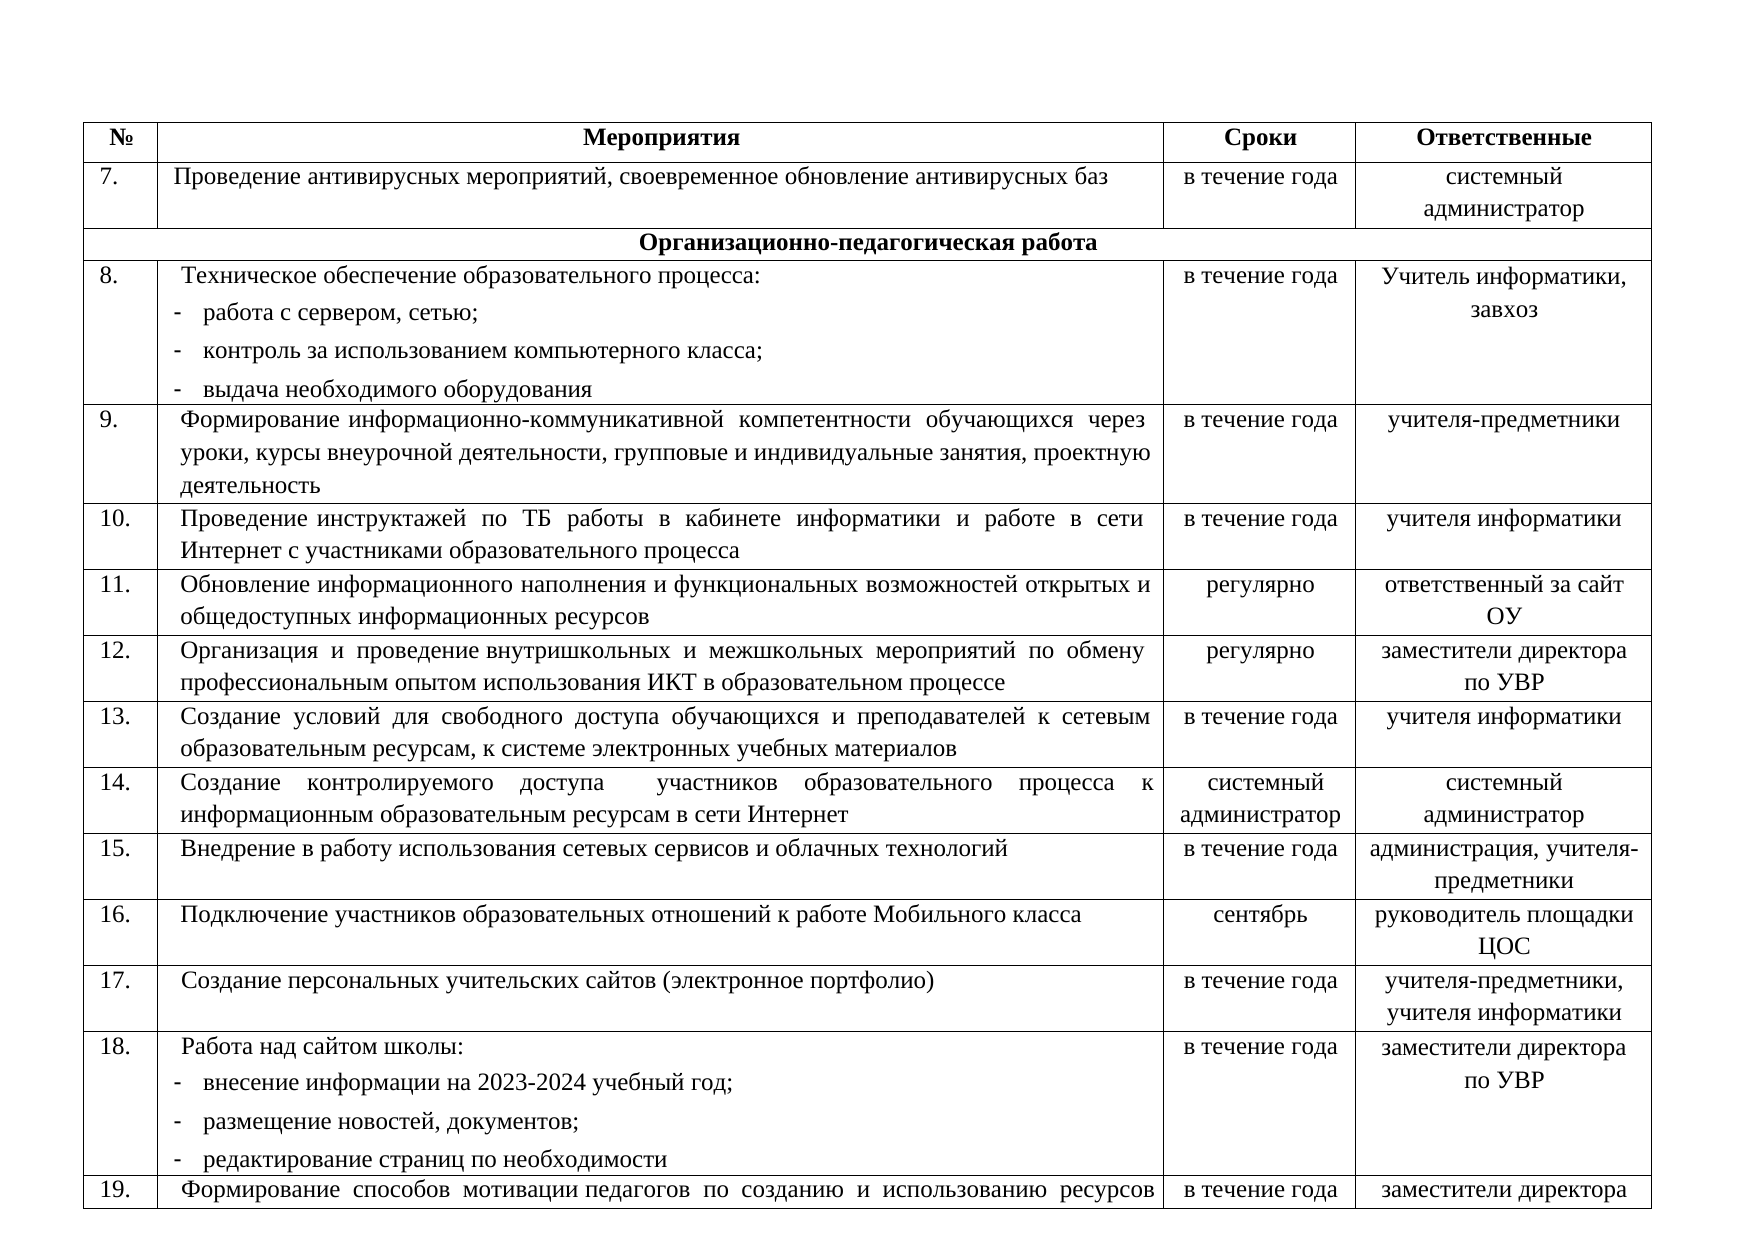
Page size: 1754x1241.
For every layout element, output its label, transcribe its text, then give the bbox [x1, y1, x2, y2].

table_cell заместители директора по УВР [1356, 1032, 1651, 1175]
table_cell сентябрь [1164, 900, 1355, 965]
table_cell учителя-предметники, учителя информатики [1356, 966, 1651, 1031]
table_header Сроки [1164, 123, 1355, 162]
table_cell в течение года [1164, 1032, 1355, 1175]
table_cell регулярно [1164, 570, 1355, 635]
table_cell руководитель площадки ЦОС [1356, 900, 1651, 965]
table_cell 10. [84, 504, 157, 569]
table_cell Организация и проведение внутришкольных и межшкольных мероприятий по обмену профессиональным опытом использования ИКТ в образовательном процессе [158, 636, 1163, 701]
table_cell заместители директора [1356, 1176, 1651, 1208]
table_cell в течение года [1164, 834, 1355, 899]
table_cell Проведение антивирусных мероприятий, своевременное обновление антивирусных баз [158, 163, 1163, 228]
table_cell Создание персональных учительских сайтов (электронное портфолио) [158, 966, 1163, 1031]
table_header Ответственные [1356, 123, 1651, 162]
table_cell учителя информатики [1356, 702, 1651, 767]
table_cell в течение года [1164, 261, 1355, 404]
table_cell системный администратор [1356, 163, 1651, 228]
table_cell 11. [84, 570, 157, 635]
table_cell в течение года [1164, 405, 1355, 503]
table_cell заместители директора по УВР [1356, 636, 1651, 701]
table_cell 9. [84, 405, 157, 503]
table_cell 16. [84, 900, 157, 965]
table_cell Учитель информатики, завхоз [1356, 261, 1651, 404]
table_cell Создание условий для свободного доступа обучающихся и преподавателей к сетевым образовательным ресурсам, к системе электронных учебных материалов [158, 702, 1163, 767]
table_cell в течение года [1164, 504, 1355, 569]
table_cell 15. [84, 834, 157, 899]
table_cell 13. [84, 702, 157, 767]
table_cell Формирование информационно-коммуникативной компетентности обучающихся через уроки, курсы внеурочной деятельности, групповые и индивидуальные занятия, проектную деятельность [158, 405, 1163, 503]
table_cell Обновление информационного наполнения и функциональных возможностей открытых и общедоступных информационных ресурсов [158, 570, 1163, 635]
table_cell Создание контролируемого доступа участников образовательного процесса к информационным образовательным ресурсам в сети Интернет [158, 768, 1163, 833]
table_cell ответственный за сайт ОУ [1356, 570, 1651, 635]
table_cell 8. [84, 261, 157, 404]
table_cell регулярно [1164, 636, 1355, 701]
table_cell в течение года [1164, 163, 1355, 228]
table_cell в течение года [1164, 1176, 1355, 1208]
table_cell учителя информатики [1356, 504, 1651, 569]
table_cell системный администратор [1164, 768, 1355, 833]
table_cell Техническое обеспечение образовательного процесса: работа с сервером, сетью; контроль за использованием компьютерного класса; выдача необходимого оборудования [158, 261, 1163, 404]
table_cell в течение года [1164, 702, 1355, 767]
table_cell 18. [84, 1032, 157, 1175]
table_cell Работа над сайтом школы: внесение информации на 2023-2024 учебный год; размещение новостей, документов; редактирование страниц по необходимости [158, 1032, 1163, 1175]
table_cell администрация, учителя- предметники [1356, 834, 1651, 899]
table_cell 7. [84, 163, 157, 228]
table_cell 14. [84, 768, 157, 833]
table_cell Формирование способов мотивации педагогов по созданию и использованию ресурсов [158, 1176, 1163, 1208]
table_cell системный администратор [1356, 768, 1651, 833]
table_cell в течение года [1164, 966, 1355, 1031]
table_cell Организационно-педагогическая работа [84, 229, 1651, 260]
table_header № [84, 123, 157, 162]
table_cell Внедрение в работу использования сетевых сервисов и облачных технологий [158, 834, 1163, 899]
table_cell 17. [84, 966, 157, 1031]
table_cell 19. [84, 1176, 157, 1208]
table_cell 12. [84, 636, 157, 701]
table_cell учителя-предметники [1356, 405, 1651, 503]
table_header Мероприятия [158, 123, 1163, 162]
table_cell Подключение участников образовательных отношений к работе Мобильного класса [158, 900, 1163, 965]
table_cell Проведение инструктажей по ТБ работы в кабинете информатики и работе в сети Интернет с участниками образовательного процесса [158, 504, 1163, 569]
